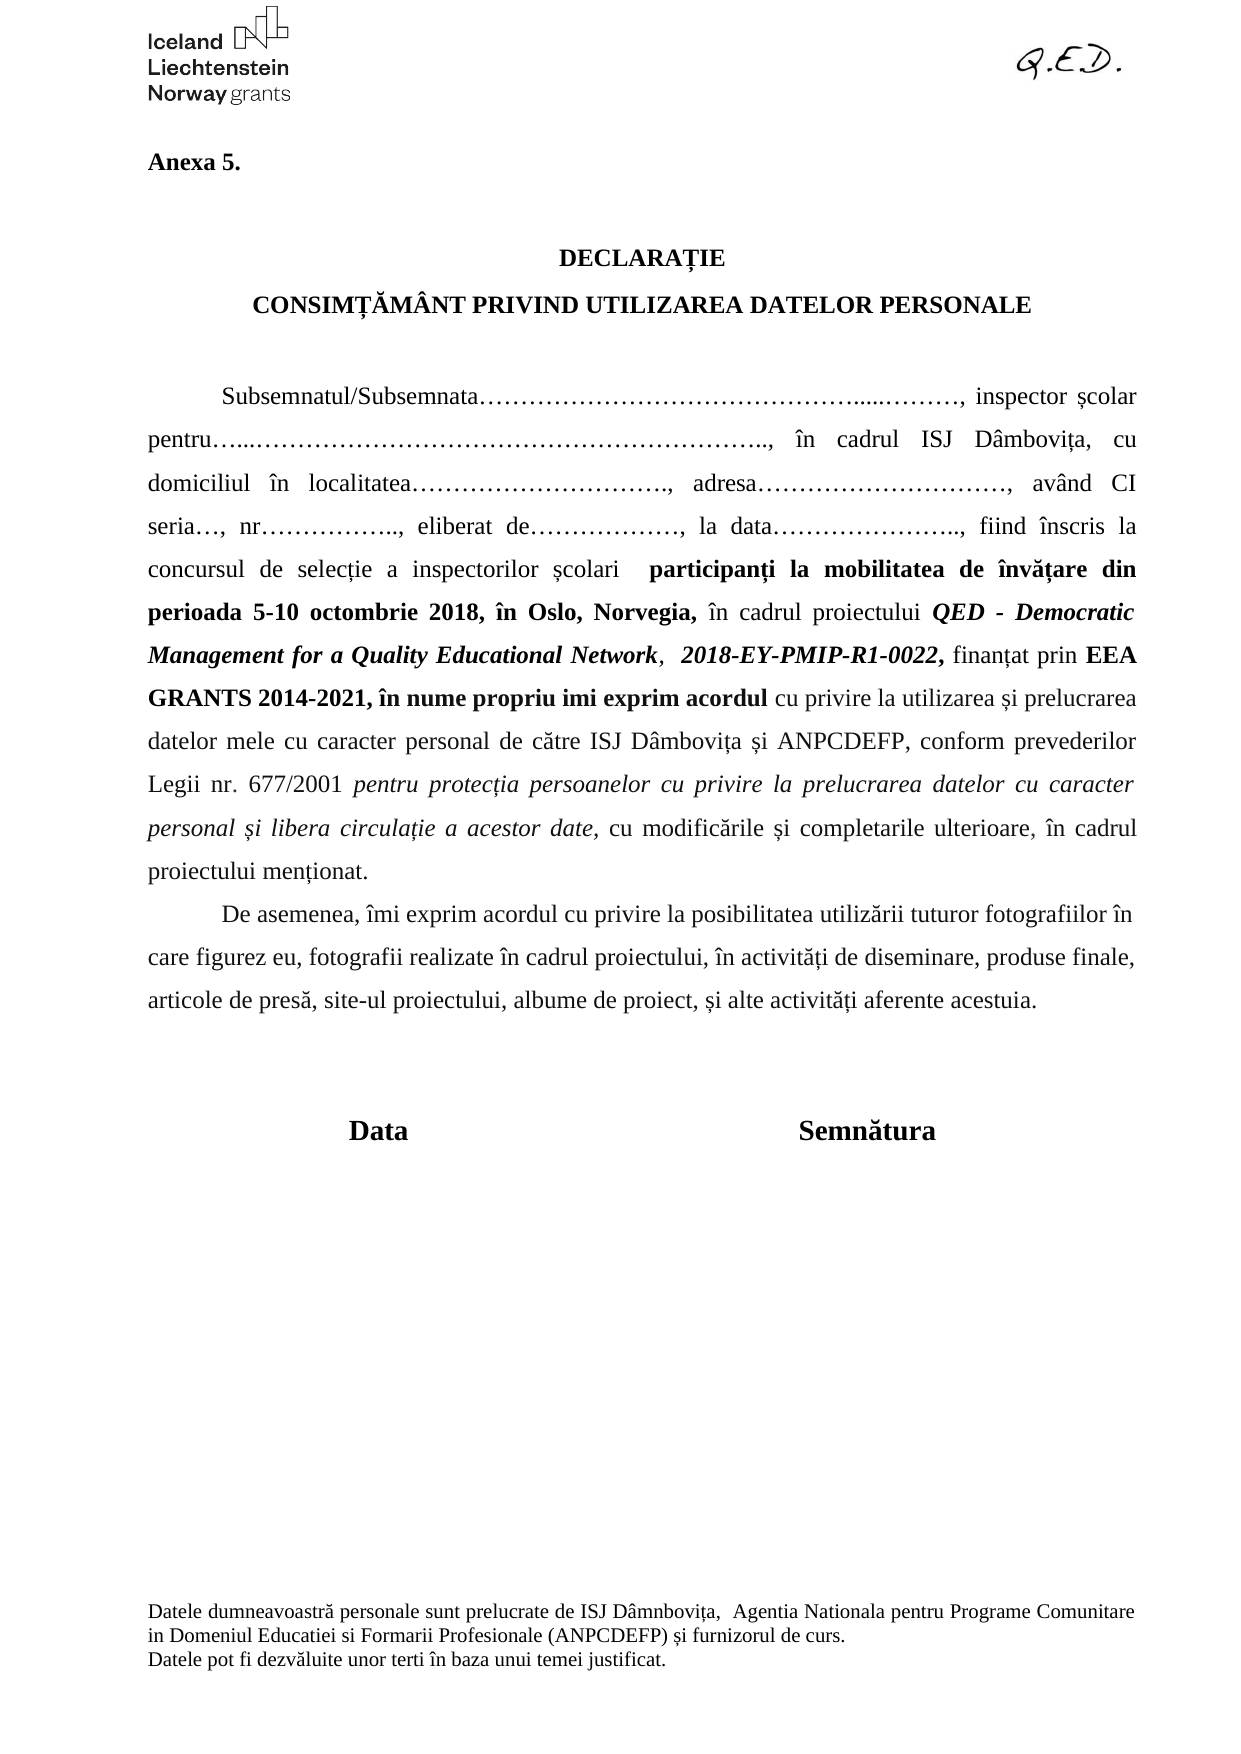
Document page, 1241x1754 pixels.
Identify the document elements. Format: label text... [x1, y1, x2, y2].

picture [1004, 16, 1131, 106]
picture [147, 6, 291, 106]
text DECLARAȚIE [148, 243, 1137, 272]
text Data Semnătura [148, 1113, 1137, 1147]
text Subsemnatul/Subsemnata……………………………………….....………, inspector școlar pentru…...…………………………………………………….., în cadrul ISJ Dâmbovița, cu domiciliul în localitatea…………………………., adresa…………………………, având CI seria…, nr…………….., eliberat de………………, la data………………….., fiind înscris la concursul de selecție a inspectorilor școlari participanți la mobilitatea de învățare din perioada 5-10 octombrie 2018, în Oslo, Norvegia, în cadrul proiectului QED - Democratic Management for a Quality Educational Network, 2018-EY-PMIP-R1-0022, finanțat prin EEA GRANTS 2014-2021, în nume propriu imi exprim acordul cu privire la utilizarea și prelucrarea datelor mele cu caracter personal de către ISJ Dâmbovița și ANPCDEFP, conform prevederilor Legii nr. 677/2001 pentru protecția persoanelor cu privire la prelucrarea datelor cu caracter personal și libera circulație a acestor date, cu modificările și completarile ulterioare, în cadrul proiectului menționat. [148, 381, 1137, 884]
text De asemenea, îmi exprim acordul cu privire la posibilitatea utilizării tuturor fotografiilor în care figurez eu, fotografii realizate în cadrul proiectului, în activități de diseminare, produse finale, articole de presă, site-ul proiectului, albume de proiect, și alte activități aferente acestuia. [148, 899, 1137, 1014]
text Anexa 5. [148, 147, 1137, 176]
text CONSIMȚĂMÂNT PRIVIND UTILIZAREA DATELOR PERSONALE [148, 291, 1137, 319]
